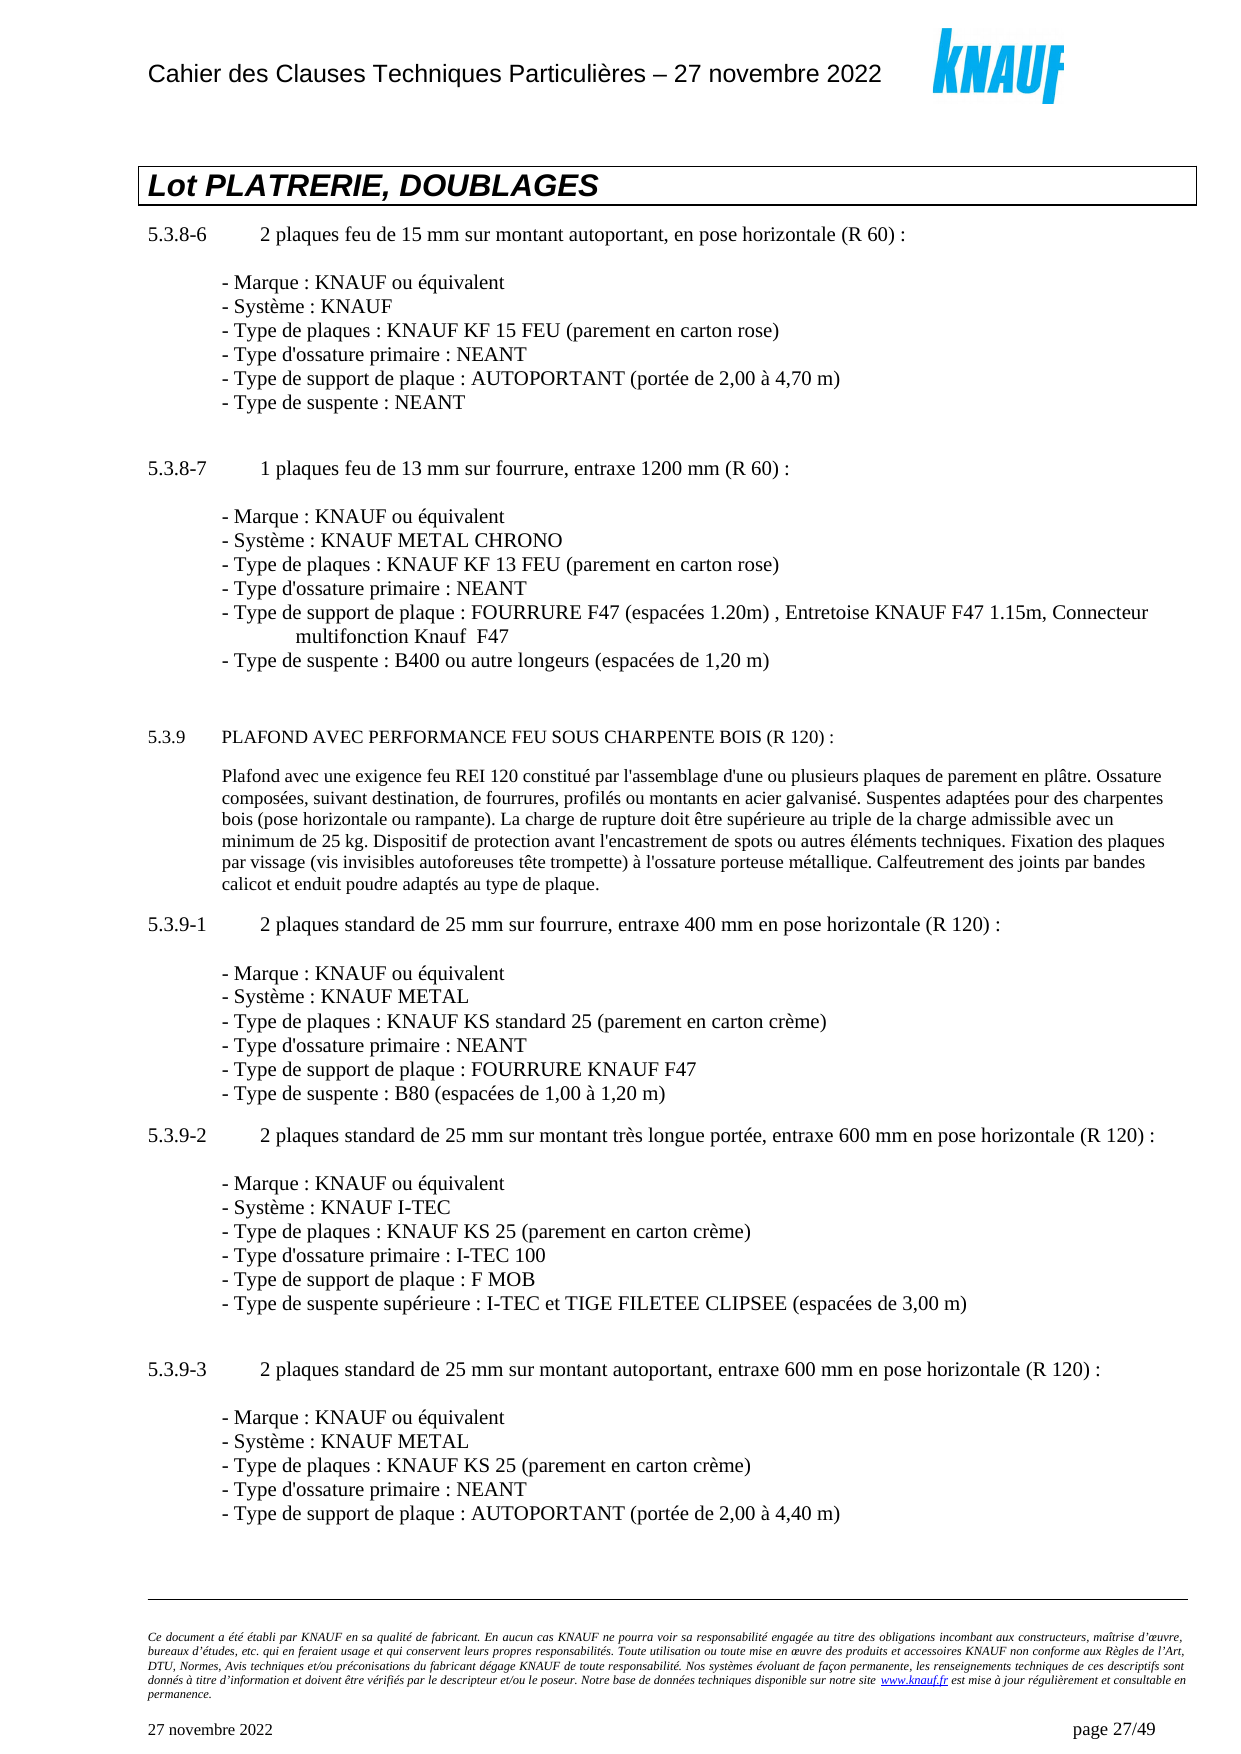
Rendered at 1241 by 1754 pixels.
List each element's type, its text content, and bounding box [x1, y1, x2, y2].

text - Système : KNAUF METAL [222, 1429, 1188, 1453]
text - Système : KNAUF [222, 294, 1188, 318]
text - Marque : KNAUF ou équivalent [222, 1405, 1188, 1429]
text - Type de support de plaque : AUTOPORTANT (portée de 2,00 à 4,70 m) [222, 366, 1188, 390]
text - Système : KNAUF METAL [222, 984, 1188, 1008]
text - Marque : KNAUF ou équivalent [222, 270, 1188, 294]
text - Type d'ossature primaire : NEANT [222, 1477, 1188, 1501]
text - Type d'ossature primaire : I-TEC 100 [222, 1243, 1188, 1267]
text - Type de plaques : KNAUF KS standard 25 (parement en carton crème) [222, 1008, 1188, 1033]
picture [932, 28, 1064, 104]
text - Type de plaques : KNAUF KF 13 FEU (parement en carton rose) [222, 552, 1188, 576]
text - Système : KNAUF I-TEC [222, 1195, 1188, 1219]
text - Type d'ossature primaire : NEANT [222, 576, 1188, 600]
text 5.3.9-1 2 plaques standard de 25 mm sur fourrure, entraxe 400 mm en pose horizontale (R 120) : [148, 912, 1188, 936]
text - Marque : KNAUF ou équivalent [222, 504, 1188, 528]
text - Marque : KNAUF ou équivalent [222, 960, 1188, 984]
text - Type de plaques : KNAUF KS 25 (parement en carton crème) [222, 1219, 1188, 1243]
text - Système : KNAUF METAL CHRONO [222, 528, 1188, 552]
picture [1054, 71, 1064, 104]
text - Type d'ossature primaire : NEANT [222, 1033, 1188, 1057]
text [222, 318, 1188, 342]
text - Type de support de plaque : FOURRURE KNAUF F47 [222, 1057, 1188, 1081]
text 5.3.9-2 2 plaques standard de 25 mm sur montant très longue portée, entraxe 600 mm en pose horizontale (R 120) : [148, 1122, 1188, 1147]
text 5.3.8-6 2 plaques feu de 15 mm sur montant autoportant, en pose horizontale (R 60) : [148, 222, 1188, 246]
text Plafond avec une exigence feu REI 120 constitué par l'assemblage d'une ou plusieurs plaques de parement en plâtre. Ossature composées, suivant destination, de fourrures, profilés ou montants en acier galvanisé. Suspentes adaptées pour des charpentes bois (pose horizontale ou rampante). La charge de rupture doit être supérieure au triple de la charge admissible avec un minimum de 25 kg. Dispositif de protection avant l'encastrement de spots ou autres éléments techniques. Fixation des plaques par vissage (vis invisibles autoforeuses tête trompette) à l'ossature porteuse métallique. Calfeutrement des joints par bandes calicot et enduit poudre adaptés au type de plaque. [222, 765, 1188, 894]
text - Marque : KNAUF ou équivalent [222, 1171, 1188, 1195]
text - Type de suspente supérieure : I-TEC et TIGE FILETEE CLIPSEE (espacées de 3,00 m) [222, 1291, 1188, 1315]
text - Type de suspente : NEANT [222, 390, 1188, 414]
text - Type de suspente : B400 ou autre longeurs (espacées de 1,20 m) [222, 648, 1188, 672]
text 5.3.9 PLAFOND AVEC PERFORMANCE FEU SOUS CHARPENTE BOIS (R 120) : [148, 726, 1188, 747]
text - Type d'ossature primaire : NEANT [222, 342, 1188, 366]
text 5.3.9-3 2 plaques standard de 25 mm sur montant autoportant, entraxe 600 mm en pose horizontale (R 120) : [148, 1357, 1188, 1381]
text 5.3.8-7 1 plaques feu de 13 mm sur fourrure, entraxe 1200 mm (R 60) : [148, 456, 1188, 480]
text - Type de suspente : B80 (espacées de 1,00 à 1,20 m) [222, 1081, 1188, 1105]
text - Type de support de plaque : FOURRURE F47 (espacées 1.20m) , Entretoise KNAUF F47 1.15m, Connecteur multifonction Knauf F47 [222, 600, 1188, 648]
text - Type de support de plaque : AUTOPORTANT (portée de 2,00 à 4,40 m) [222, 1501, 1188, 1525]
picture [932, 28, 941, 87]
text - Type de plaques : KNAUF KS 25 (parement en carton crème) [222, 1453, 1188, 1477]
text - Type de support de plaque : F MOB [222, 1267, 1188, 1291]
